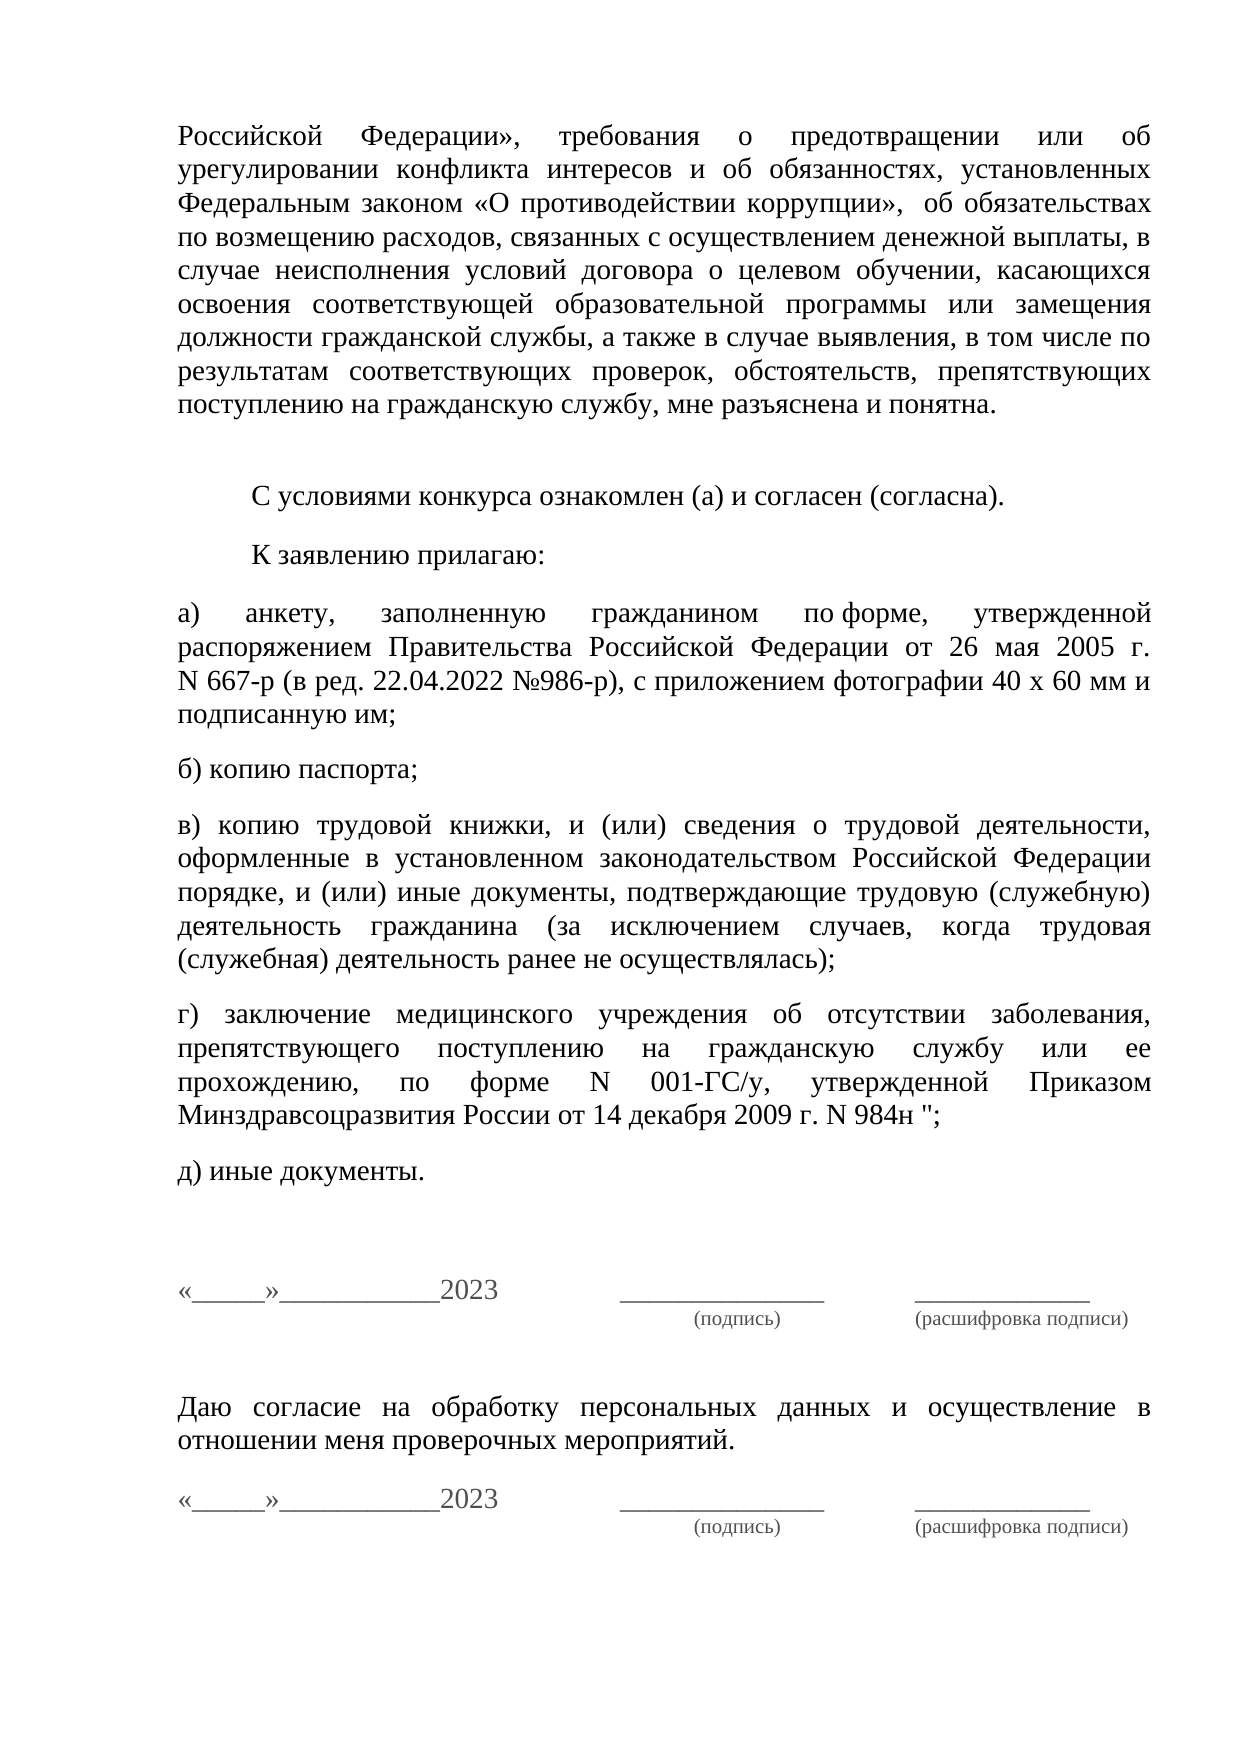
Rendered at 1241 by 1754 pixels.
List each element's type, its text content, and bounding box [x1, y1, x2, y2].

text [177, 118, 1152, 420]
text С условиями конкурса ознакомлен (а) и согласен (согласна). [177, 478, 1152, 512]
text д) иные документы. [177, 1153, 1152, 1186]
text в) копию трудовой книжки, и (или) сведения о трудовой деятельности, оформленные в установленном законодательством Российской Федерации порядке, и (или) иные документы, подтверждающие трудовую (служебную) деятельность гражданина (за исключением случаев, когда трудовая (служебная) деятельность ранее не осуществлялась); [177, 807, 1152, 975]
text «_____»___________2023 ______________ ____________ [177, 1272, 1152, 1306]
text г) заключение медицинского учреждения об отсутствии заболевания, препятствующего поступлению на гражданскую службу или ее прохождению, по форме N 001-ГС/у, утвержденной Приказом Минздравсоцразвития России от 14 декабря 2009 г. N 984н "; [177, 997, 1152, 1131]
text «_____»___________2023 ______________ ____________ [177, 1481, 1152, 1514]
text б) копию паспорта; [177, 752, 1152, 785]
text К заявлению прилагаю: [177, 537, 1152, 571]
text а) анкету, заполненную гражданином по форме, утвержденной распоряжением Правительства Российской Федерации от 26 мая 2005 г. N 667-р (в ред. 22.04.2022 №986-р), с приложением фотографии 40 x 60 мм и подписанную им; [177, 596, 1152, 730]
text (подпись) (расшифровка подписи) [177, 1306, 1152, 1330]
text Даю согласие на обработку персональных данных и осуществление в отношении меня проверочных мероприятий. [177, 1389, 1152, 1456]
text (подпись) (расшифровка подписи) [177, 1514, 1152, 1538]
